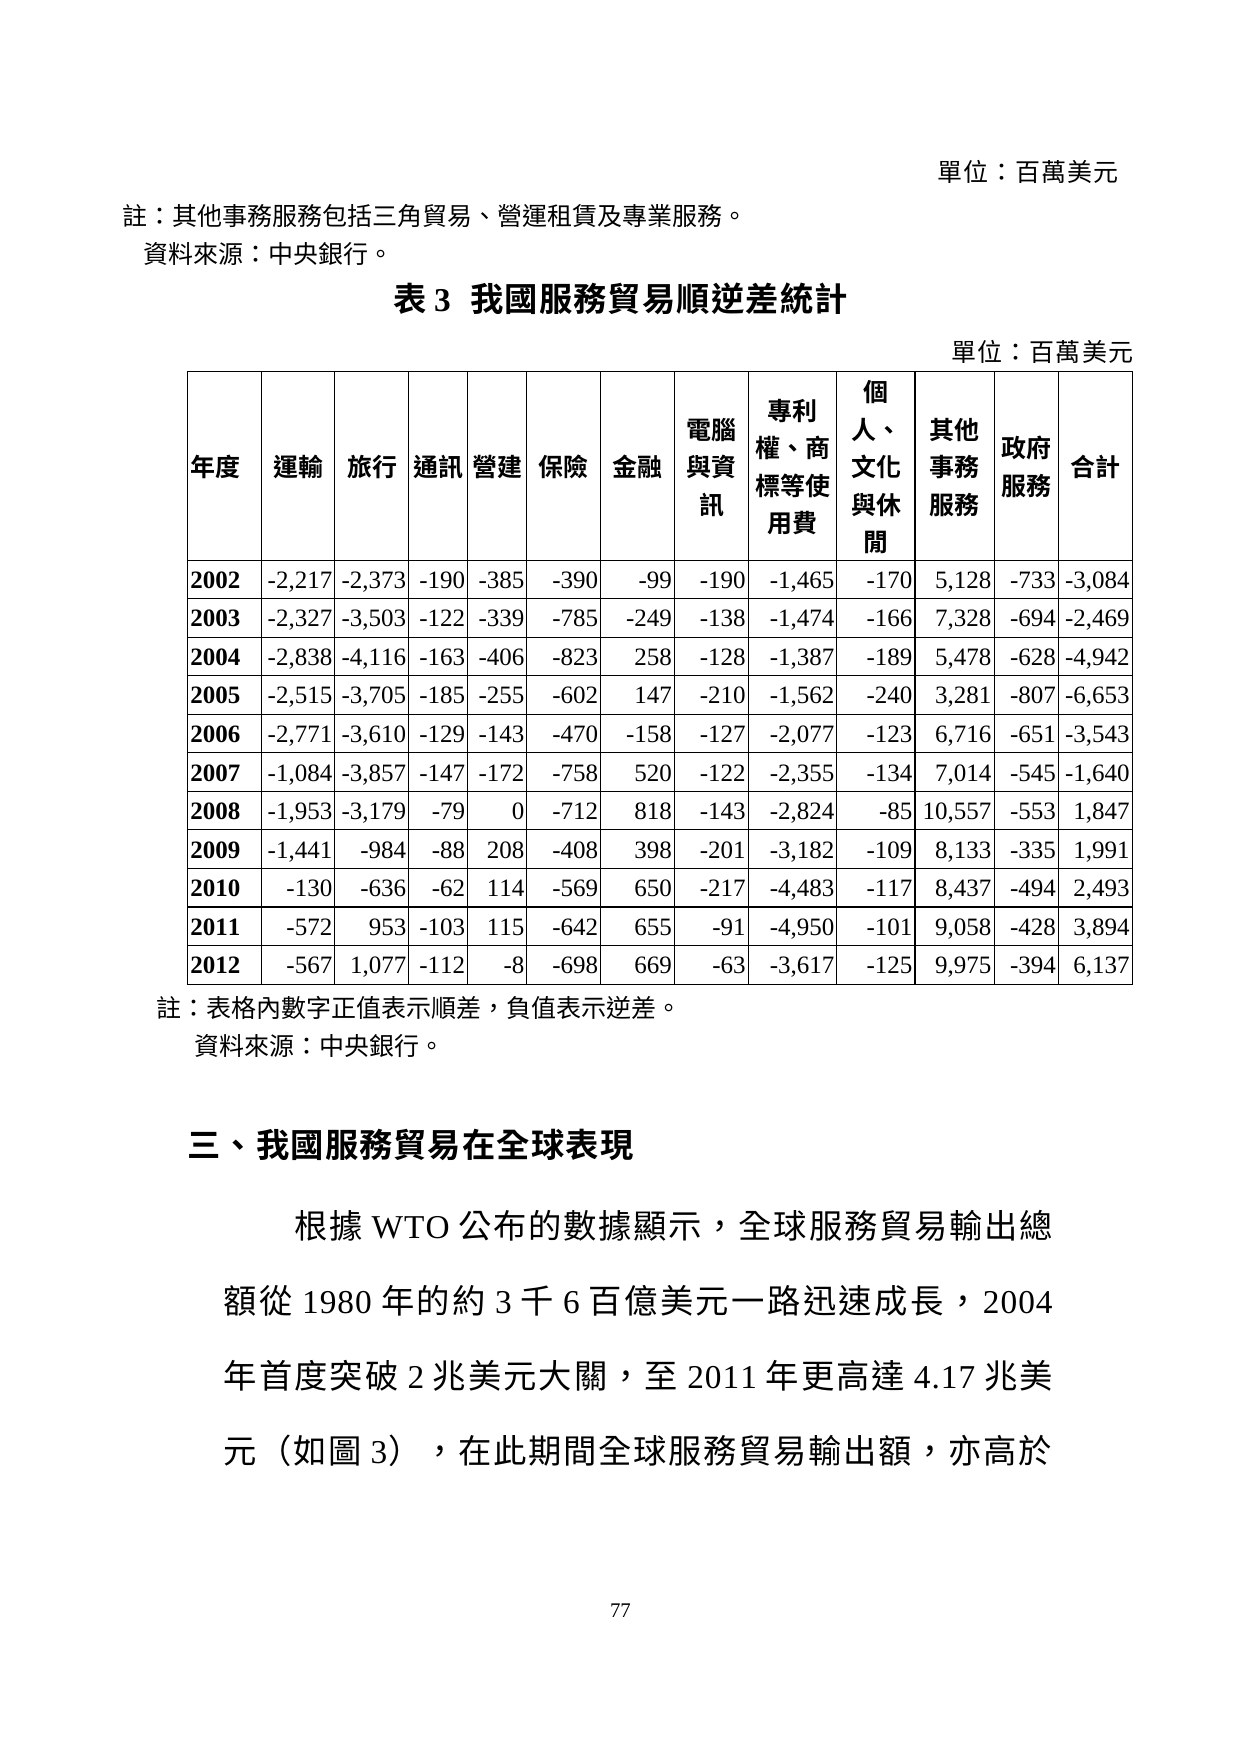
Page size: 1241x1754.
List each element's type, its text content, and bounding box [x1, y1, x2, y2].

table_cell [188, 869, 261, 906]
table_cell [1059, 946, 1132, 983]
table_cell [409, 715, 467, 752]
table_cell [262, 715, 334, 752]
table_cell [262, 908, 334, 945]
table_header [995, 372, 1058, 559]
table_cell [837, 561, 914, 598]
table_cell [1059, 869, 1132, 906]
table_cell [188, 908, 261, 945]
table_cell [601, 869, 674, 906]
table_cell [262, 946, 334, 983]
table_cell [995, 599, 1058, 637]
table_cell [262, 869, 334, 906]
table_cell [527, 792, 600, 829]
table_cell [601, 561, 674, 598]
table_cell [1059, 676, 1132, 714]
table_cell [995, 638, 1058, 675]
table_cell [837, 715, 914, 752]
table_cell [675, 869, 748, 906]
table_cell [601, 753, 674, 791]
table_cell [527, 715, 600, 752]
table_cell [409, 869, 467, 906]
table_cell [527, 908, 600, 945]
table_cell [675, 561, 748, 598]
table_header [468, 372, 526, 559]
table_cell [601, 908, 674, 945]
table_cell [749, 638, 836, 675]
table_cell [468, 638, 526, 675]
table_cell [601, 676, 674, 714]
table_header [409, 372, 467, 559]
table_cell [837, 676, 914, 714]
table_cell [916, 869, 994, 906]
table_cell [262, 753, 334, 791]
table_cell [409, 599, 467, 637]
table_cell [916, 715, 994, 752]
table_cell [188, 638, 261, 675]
text 單位：百萬美元 [135, 142, 1118, 192]
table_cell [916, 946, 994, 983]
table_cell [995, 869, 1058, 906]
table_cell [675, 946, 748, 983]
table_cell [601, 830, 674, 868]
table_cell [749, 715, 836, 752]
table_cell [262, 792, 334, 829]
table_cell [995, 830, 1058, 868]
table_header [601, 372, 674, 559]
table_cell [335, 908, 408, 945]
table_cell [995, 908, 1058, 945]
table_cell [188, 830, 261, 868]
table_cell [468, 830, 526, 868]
text 資料來源：中央銀行。 [143, 233, 1053, 271]
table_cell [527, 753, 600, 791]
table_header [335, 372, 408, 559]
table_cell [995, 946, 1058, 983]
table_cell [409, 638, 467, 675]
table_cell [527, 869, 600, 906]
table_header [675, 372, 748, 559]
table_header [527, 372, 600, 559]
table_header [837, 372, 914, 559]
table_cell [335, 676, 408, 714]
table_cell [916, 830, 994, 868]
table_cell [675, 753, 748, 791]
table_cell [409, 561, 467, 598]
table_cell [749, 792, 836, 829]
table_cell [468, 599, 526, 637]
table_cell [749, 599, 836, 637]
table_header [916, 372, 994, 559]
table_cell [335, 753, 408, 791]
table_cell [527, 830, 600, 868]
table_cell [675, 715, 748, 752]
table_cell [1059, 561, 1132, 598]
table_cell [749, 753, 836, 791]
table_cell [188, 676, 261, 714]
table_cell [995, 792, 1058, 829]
text 表3 我國服務貿易順逆差統計 [187, 271, 1053, 321]
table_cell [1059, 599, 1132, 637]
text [224, 1187, 1053, 1487]
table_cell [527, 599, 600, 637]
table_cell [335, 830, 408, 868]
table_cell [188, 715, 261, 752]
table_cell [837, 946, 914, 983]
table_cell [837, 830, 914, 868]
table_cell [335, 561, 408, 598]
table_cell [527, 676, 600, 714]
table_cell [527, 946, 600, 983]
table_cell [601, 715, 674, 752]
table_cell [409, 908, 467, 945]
text 註：表格內數字正值表示順差，負值表示逆差。 [137, 984, 1053, 1026]
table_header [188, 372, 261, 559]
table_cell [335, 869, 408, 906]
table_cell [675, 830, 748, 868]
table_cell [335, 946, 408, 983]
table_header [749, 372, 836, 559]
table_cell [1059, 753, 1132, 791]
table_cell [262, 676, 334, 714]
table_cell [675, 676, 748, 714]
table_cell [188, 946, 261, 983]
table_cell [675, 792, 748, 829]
text 單位：百萬美元 [187, 321, 1133, 371]
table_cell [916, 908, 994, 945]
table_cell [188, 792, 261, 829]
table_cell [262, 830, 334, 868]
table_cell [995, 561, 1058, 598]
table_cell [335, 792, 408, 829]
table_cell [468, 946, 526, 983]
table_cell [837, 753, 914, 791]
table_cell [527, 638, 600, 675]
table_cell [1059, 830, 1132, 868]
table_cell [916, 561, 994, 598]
text 資料來源：中央銀行。 [194, 1026, 1053, 1064]
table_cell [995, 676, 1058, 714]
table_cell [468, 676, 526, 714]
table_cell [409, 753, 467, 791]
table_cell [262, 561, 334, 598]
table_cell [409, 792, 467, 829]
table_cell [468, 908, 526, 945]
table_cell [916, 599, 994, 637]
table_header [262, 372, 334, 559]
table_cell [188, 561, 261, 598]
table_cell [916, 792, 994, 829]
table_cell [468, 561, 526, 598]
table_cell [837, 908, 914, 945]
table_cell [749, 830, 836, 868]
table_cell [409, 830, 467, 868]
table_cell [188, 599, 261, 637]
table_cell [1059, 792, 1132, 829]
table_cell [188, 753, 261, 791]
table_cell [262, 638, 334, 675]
text 三、我國服務貿易在全球表現 [187, 1118, 1053, 1168]
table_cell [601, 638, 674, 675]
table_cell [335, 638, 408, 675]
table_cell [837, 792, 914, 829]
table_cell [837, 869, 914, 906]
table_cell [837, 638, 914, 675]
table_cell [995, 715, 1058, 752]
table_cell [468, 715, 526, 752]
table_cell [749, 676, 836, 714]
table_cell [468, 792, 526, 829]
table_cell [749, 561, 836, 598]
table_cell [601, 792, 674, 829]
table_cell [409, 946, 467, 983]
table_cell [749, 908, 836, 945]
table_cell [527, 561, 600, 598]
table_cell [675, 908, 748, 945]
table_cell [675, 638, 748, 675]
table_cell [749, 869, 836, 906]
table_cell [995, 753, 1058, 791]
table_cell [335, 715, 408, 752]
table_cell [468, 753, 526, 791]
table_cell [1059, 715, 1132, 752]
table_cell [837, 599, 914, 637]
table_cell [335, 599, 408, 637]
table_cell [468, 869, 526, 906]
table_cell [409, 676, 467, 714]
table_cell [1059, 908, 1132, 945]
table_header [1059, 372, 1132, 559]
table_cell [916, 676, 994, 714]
text 註：其他事務服務包括三角貿易、營運租賃及專業服務。 [122, 192, 1053, 233]
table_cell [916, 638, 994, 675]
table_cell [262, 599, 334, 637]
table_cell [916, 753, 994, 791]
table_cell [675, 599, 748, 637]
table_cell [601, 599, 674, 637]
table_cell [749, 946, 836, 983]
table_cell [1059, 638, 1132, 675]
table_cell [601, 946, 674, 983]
